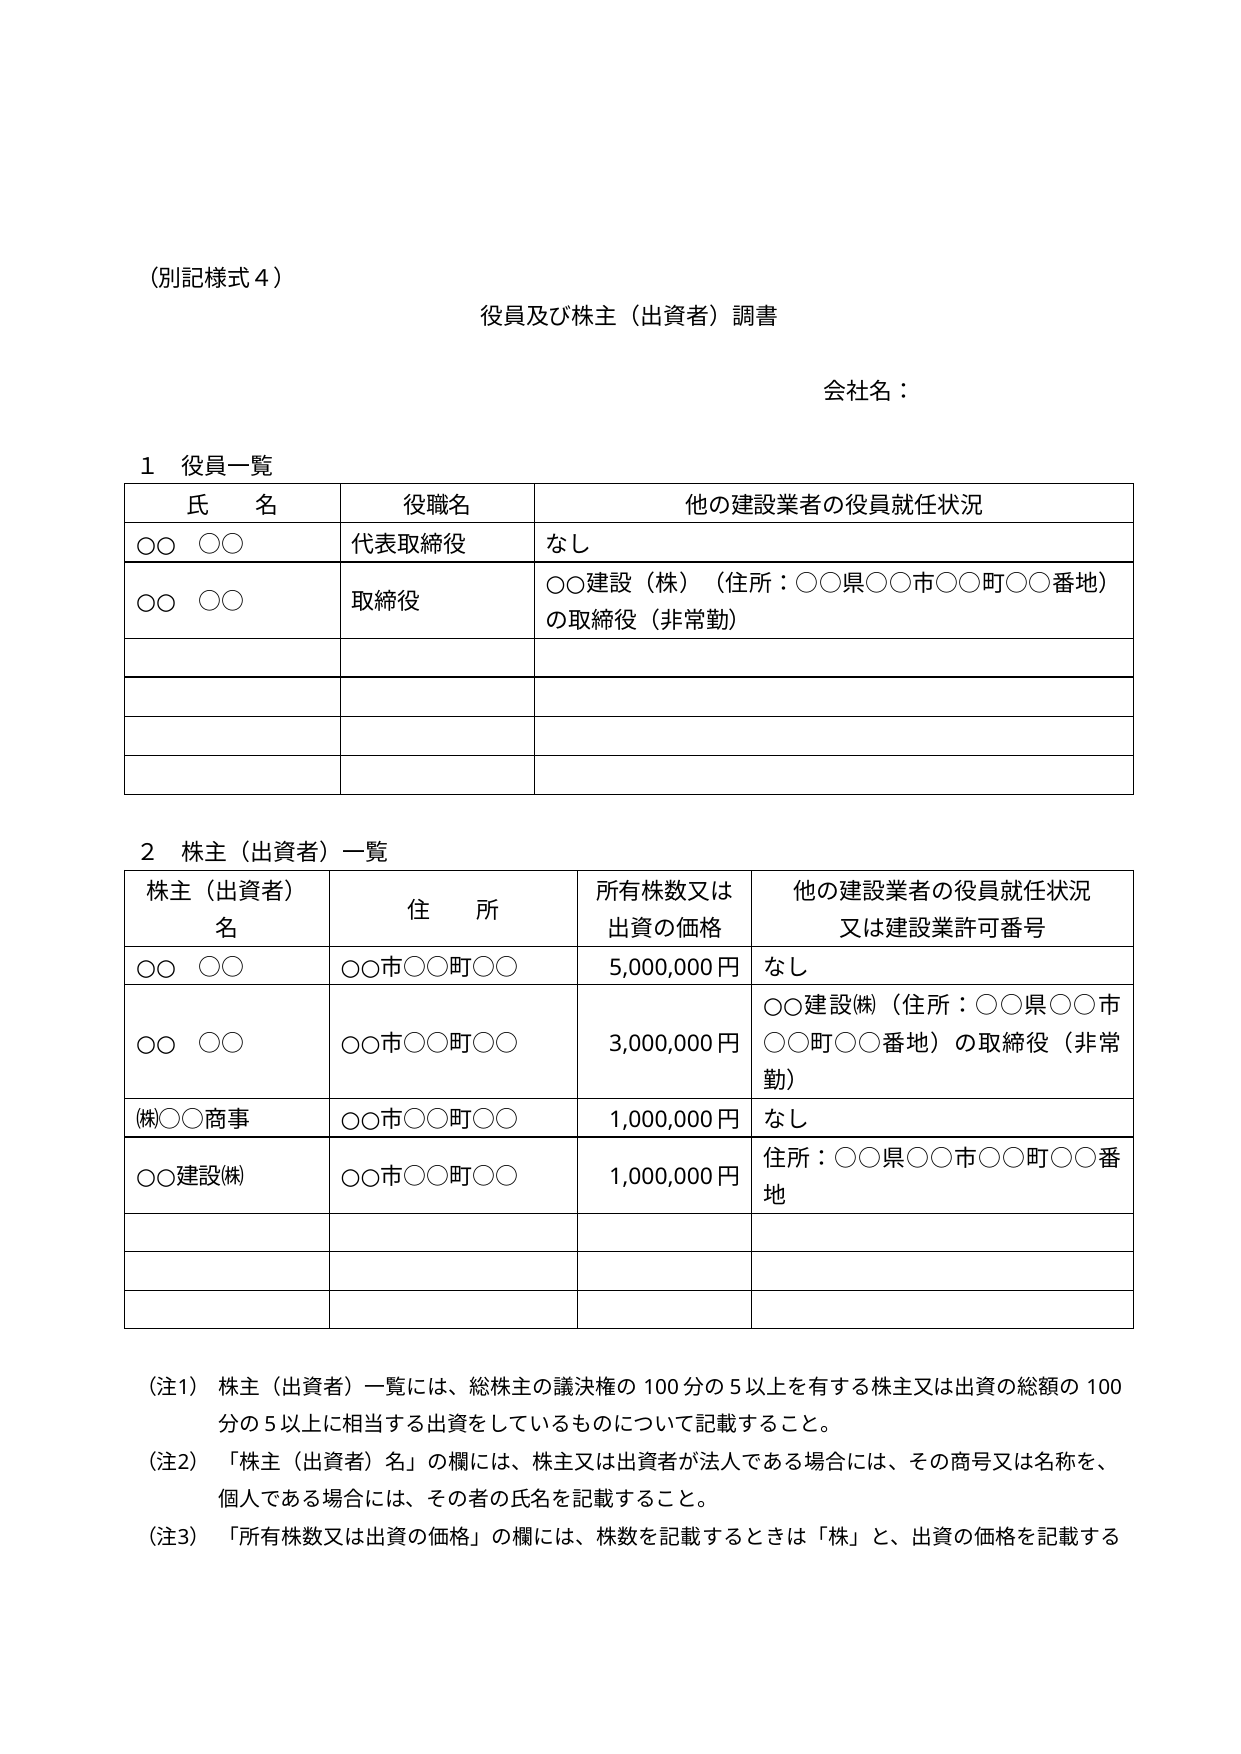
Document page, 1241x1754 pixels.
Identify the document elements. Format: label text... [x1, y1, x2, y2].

list 「株主（出資者）名」の欄には、株主又は出資者が法人である場合には、その商号又は名称を、個人である場合には、その者の氏名を記載すること。 [136, 1442, 1122, 1517]
list 株主（出資者）一覧には、総株主の議決権の100分の5以上を有する株主又は出資の総額の100分の5以上に相当する出資をしているものについて記載すること。 [136, 1367, 1122, 1442]
table_cell 3,000,000円 [578, 985, 751, 1098]
table_header 役職名 [341, 484, 534, 522]
table_cell 1,000,000円 [578, 1138, 751, 1212]
table_header 株主（出資者）名 [125, 871, 329, 946]
table_cell [752, 1291, 1133, 1328]
table_cell ○○市○○町○○ [330, 1099, 577, 1136]
table_cell ○○市○○町○○ [330, 947, 577, 984]
table_cell [330, 1214, 577, 1251]
table_cell なし [752, 947, 1133, 984]
table_cell ○○建設（株）（住所：○○県○○市○○町○○番地）の取締役（非常勤） [535, 563, 1133, 637]
table_cell 5,000,000円 [578, 947, 751, 984]
text 会社名： [136, 371, 1122, 408]
table_cell [341, 756, 534, 794]
table_cell [535, 639, 1133, 676]
table_cell 1,000,000円 [578, 1099, 751, 1136]
table_cell [752, 1252, 1133, 1289]
table_cell なし [752, 1099, 1133, 1136]
table_cell [330, 1252, 577, 1289]
table_cell [535, 717, 1133, 754]
table_cell ○○市○○町○○ [330, 985, 577, 1098]
table_cell [125, 639, 340, 676]
table_cell [125, 1291, 329, 1328]
text １ 役員一覧 [136, 446, 1122, 483]
table_header 他の建設業者の役員就任状況 [535, 484, 1133, 522]
table_header 所有株数又は 出資の価格 [578, 871, 751, 946]
table_cell [578, 1291, 751, 1328]
text ２ 株主（出資者）一覧 [136, 832, 1122, 870]
table_header 氏 名 [125, 484, 340, 522]
table_cell ○○建設㈱ [125, 1138, 329, 1212]
text 役員及び株主（出資者）調書 [136, 296, 1122, 333]
table_cell [341, 717, 534, 754]
table_cell [125, 1214, 329, 1251]
table_cell ○○ ○○ [125, 563, 340, 637]
table_header 住 所 [330, 871, 577, 946]
table_cell [125, 717, 340, 754]
table_cell [752, 1214, 1133, 1251]
table_cell [578, 1252, 751, 1289]
table_cell [125, 756, 340, 794]
table_cell [535, 678, 1133, 716]
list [136, 1517, 1122, 1554]
table_cell ○○市○○町○○ [330, 1138, 577, 1212]
table_cell 取締役 [341, 563, 534, 637]
table_header 他の建設業者の役員就任状況 又は建設業許可番号 [752, 871, 1133, 946]
table_cell [330, 1291, 577, 1328]
table_cell [535, 756, 1133, 794]
table_cell ㈱○○商事 [125, 1099, 329, 1136]
table_cell 住所：○○県○○市○○町○○番地 [752, 1138, 1133, 1212]
text （別記様式４） [136, 258, 1122, 296]
table_cell [125, 678, 340, 716]
table_cell 代表取締役 [341, 523, 534, 561]
table_cell ○○建設㈱（住所：○○県○○市○○町○○番地）の取締役（非常勤） [752, 985, 1133, 1098]
table_cell ○○ ○○ [125, 523, 340, 561]
table_cell [578, 1214, 751, 1251]
table_cell なし [535, 523, 1133, 561]
table_cell [341, 678, 534, 716]
table_cell ○○ ○○ [125, 947, 329, 984]
table_cell ○○ ○○ [125, 985, 329, 1098]
table_cell [341, 639, 534, 676]
table_cell [125, 1252, 329, 1289]
